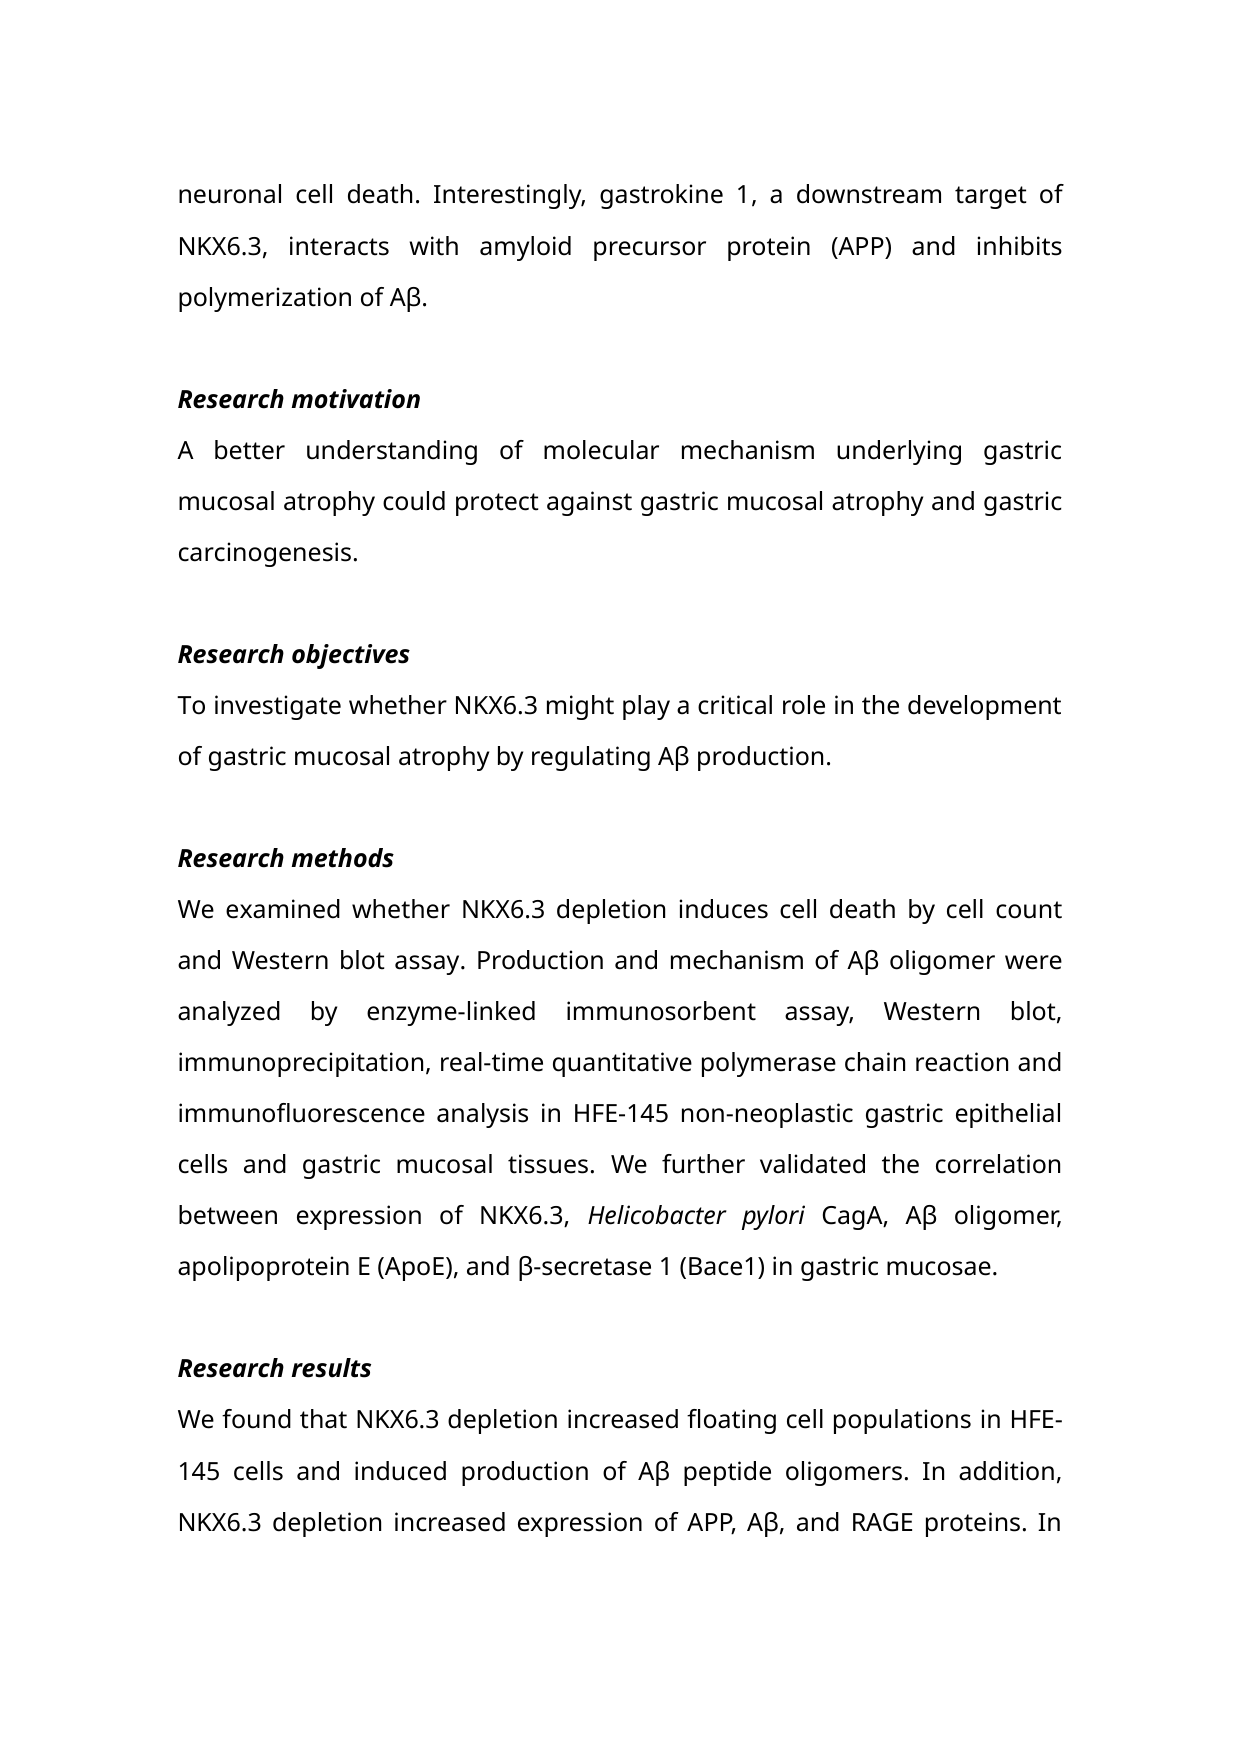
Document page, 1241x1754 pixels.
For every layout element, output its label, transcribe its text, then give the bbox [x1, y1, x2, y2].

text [177, 1402, 1063, 1538]
text Research results [177, 1351, 1063, 1385]
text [177, 177, 1063, 313]
text We examined whether NKX6.3 depletion induces cell death by cell count and Western blot assay. Production and mechanism of Aβ oligomer were analyzed by enzyme-linked immunosorbent assay, Western blot, immunoprecipitation, real-time quantitative polymerase chain reaction and immunofluorescence analysis in HFE-145 non-neoplastic gastric epithelial cells and gastric mucosal tissues. We further validated the correlation between expression of NKX6.3, Helicobacter pylori CagA, Aβ oligomer, apolipoprotein E (ApoE), and β-secretase 1 (Bace1) in gastric mucosae. [177, 892, 1063, 1283]
text A better understanding of molecular mechanism underlying gastric mucosal atrophy could protect against gastric mucosal atrophy and gastric carcinogenesis. [177, 432, 1063, 568]
text Research objectives [177, 637, 1063, 671]
text Research methods [177, 841, 1063, 875]
text Research motivation [177, 381, 1063, 415]
text To investigate whether NKX6.3 might play a critical role in the development of gastric mucosal atrophy by regulating Aβ production. [177, 688, 1063, 773]
